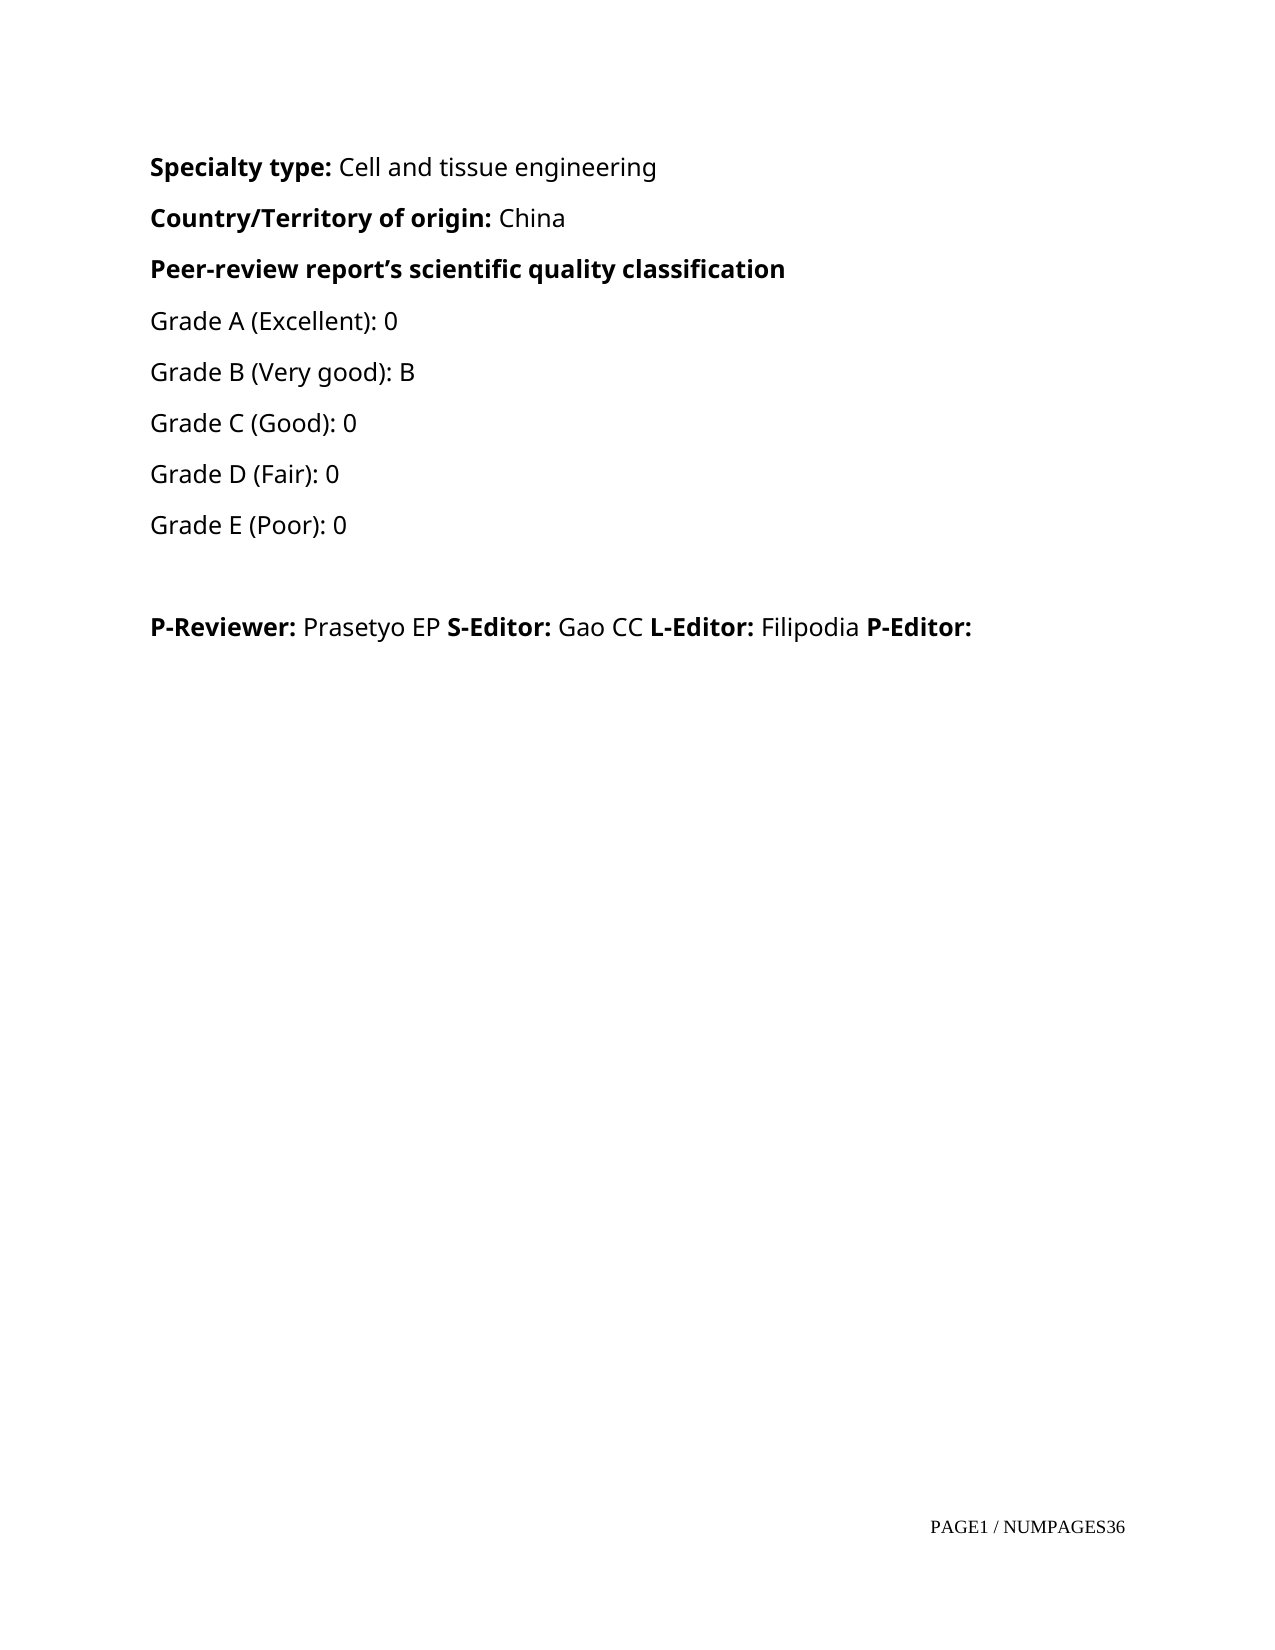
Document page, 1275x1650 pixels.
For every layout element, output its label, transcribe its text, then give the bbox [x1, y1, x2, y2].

text Specialty type: Cell and tissue engineering [150, 150, 1125, 184]
text Grade B (Very good): B [150, 354, 1125, 388]
text Grade E (Poor): 0 [150, 507, 1125, 541]
text Grade D (Fair): 0 [150, 456, 1125, 490]
text Grade C (Good): 0 [150, 405, 1125, 439]
text Grade A (Excellent): 0 [150, 303, 1125, 337]
text Country/Territory of origin: China [150, 201, 1125, 235]
text P-Reviewer: Prasetyo EP S-Editor: Gao CC L-Editor: Filipodia P-Editor: [150, 609, 1125, 643]
text Peer-review report’s scientific quality classification [150, 252, 1125, 286]
